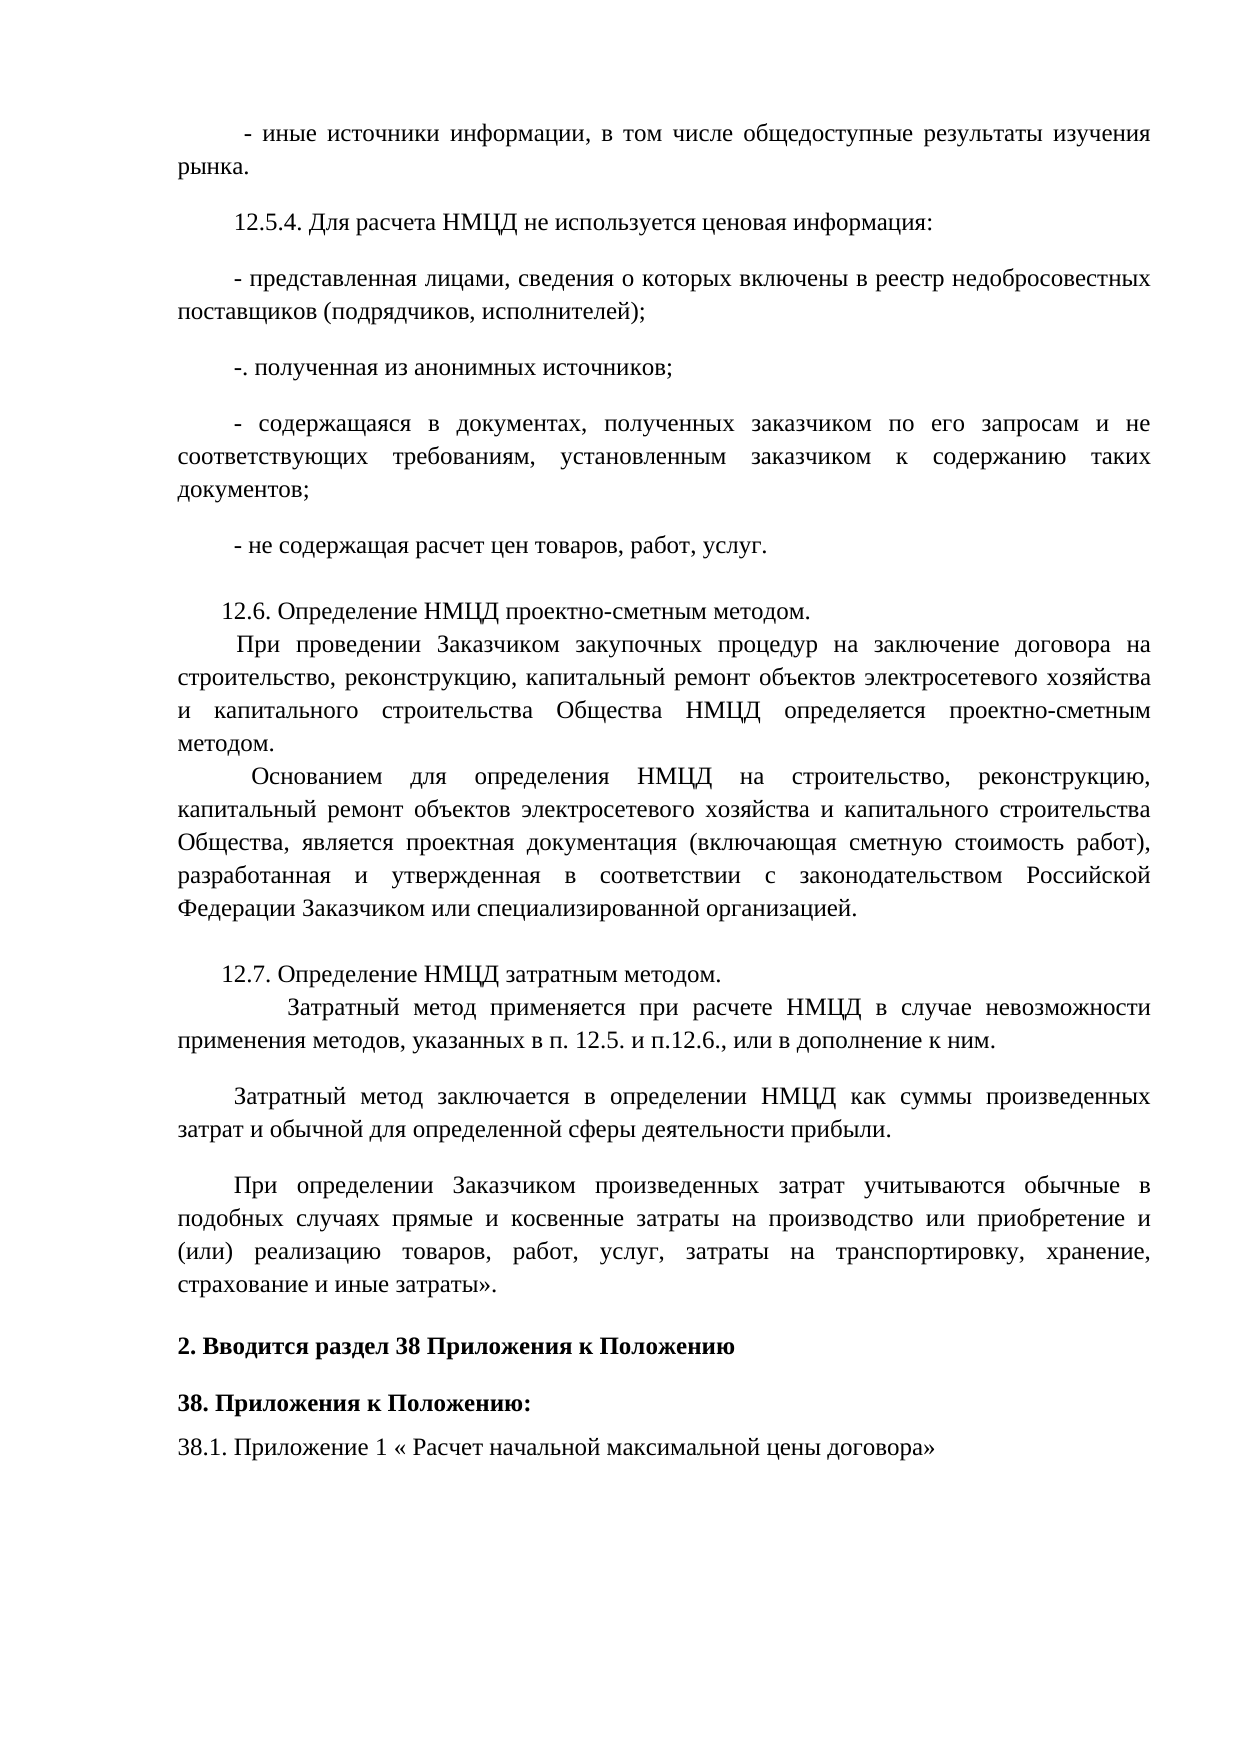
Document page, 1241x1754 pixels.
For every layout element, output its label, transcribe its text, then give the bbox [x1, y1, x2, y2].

text Затратный метод заключается в определении НМЦД как суммы произведенных затрат и обычной для определенной сферы деятельности прибыли. [177, 1081, 1152, 1143]
text 12.6. Определение НМЦД проектно-сметным методом. [177, 596, 1152, 625]
text 12.5.4. Для расчета НМЦД не используется ценовая информация: [177, 207, 1152, 236]
text При определении Заказчиком произведенных затрат учитываются обычные в подобных случаях прямые и косвенные затраты на производство или приобретение и (или) реализацию товаров, работ, услуг, затраты на транспортировку, хранение, страхование и иные затраты». [177, 1170, 1152, 1298]
text -. полученная из анонимных источников; [177, 352, 1152, 381]
text При проведении Заказчиком закупочных процедур на заключение договора на строительство, реконструкцию, капитальный ремонт объектов электросетевого хозяйства и капитального строительства Общества НМЦД определяется проектно-сметным методом. [177, 629, 1152, 757]
text Затратный метод применяется при расчете НМЦД в случае невозможности применения методов, указанных в п. 12.5. и п.12.6., или в дополнение к ним. [177, 992, 1152, 1054]
text 38.1. Приложение 1 « Расчет начальной максимальной цены договора» [177, 1432, 1152, 1460]
text - не содержащая расчет цен товаров, работ, услуг. [177, 530, 1152, 559]
text - представленная лицами, сведения о которых включены в реестр недобросовестных поставщиков (подрядчиков, исполнителей); [177, 263, 1152, 325]
text - содержащаяся в документах, полученных заказчиком по его запросам и не соответствующих требованиям, установленным заказчиком к содержанию таких документов; [177, 408, 1152, 503]
text Основанием для определения НМЦД на строительство, реконструкцию, капитальный ремонт объектов электросетевого хозяйства и капитального строительства Общества, является проектная документация (включающая сметную стоимость работ), разработанная и утвержденная в соответствии с законодательством Российской Федерации Заказчиком или специализированной организацией. [177, 761, 1152, 922]
list 38. Приложения к Положению: [177, 1388, 1152, 1417]
text - иные источники информации, в том числе общедоступные результаты изучения рынка. [177, 118, 1152, 180]
text 12.7. Определение НМЦД затратным методом. [177, 959, 1152, 988]
text 2. Вводится раздел 38 Приложения к Положению [177, 1331, 1152, 1360]
